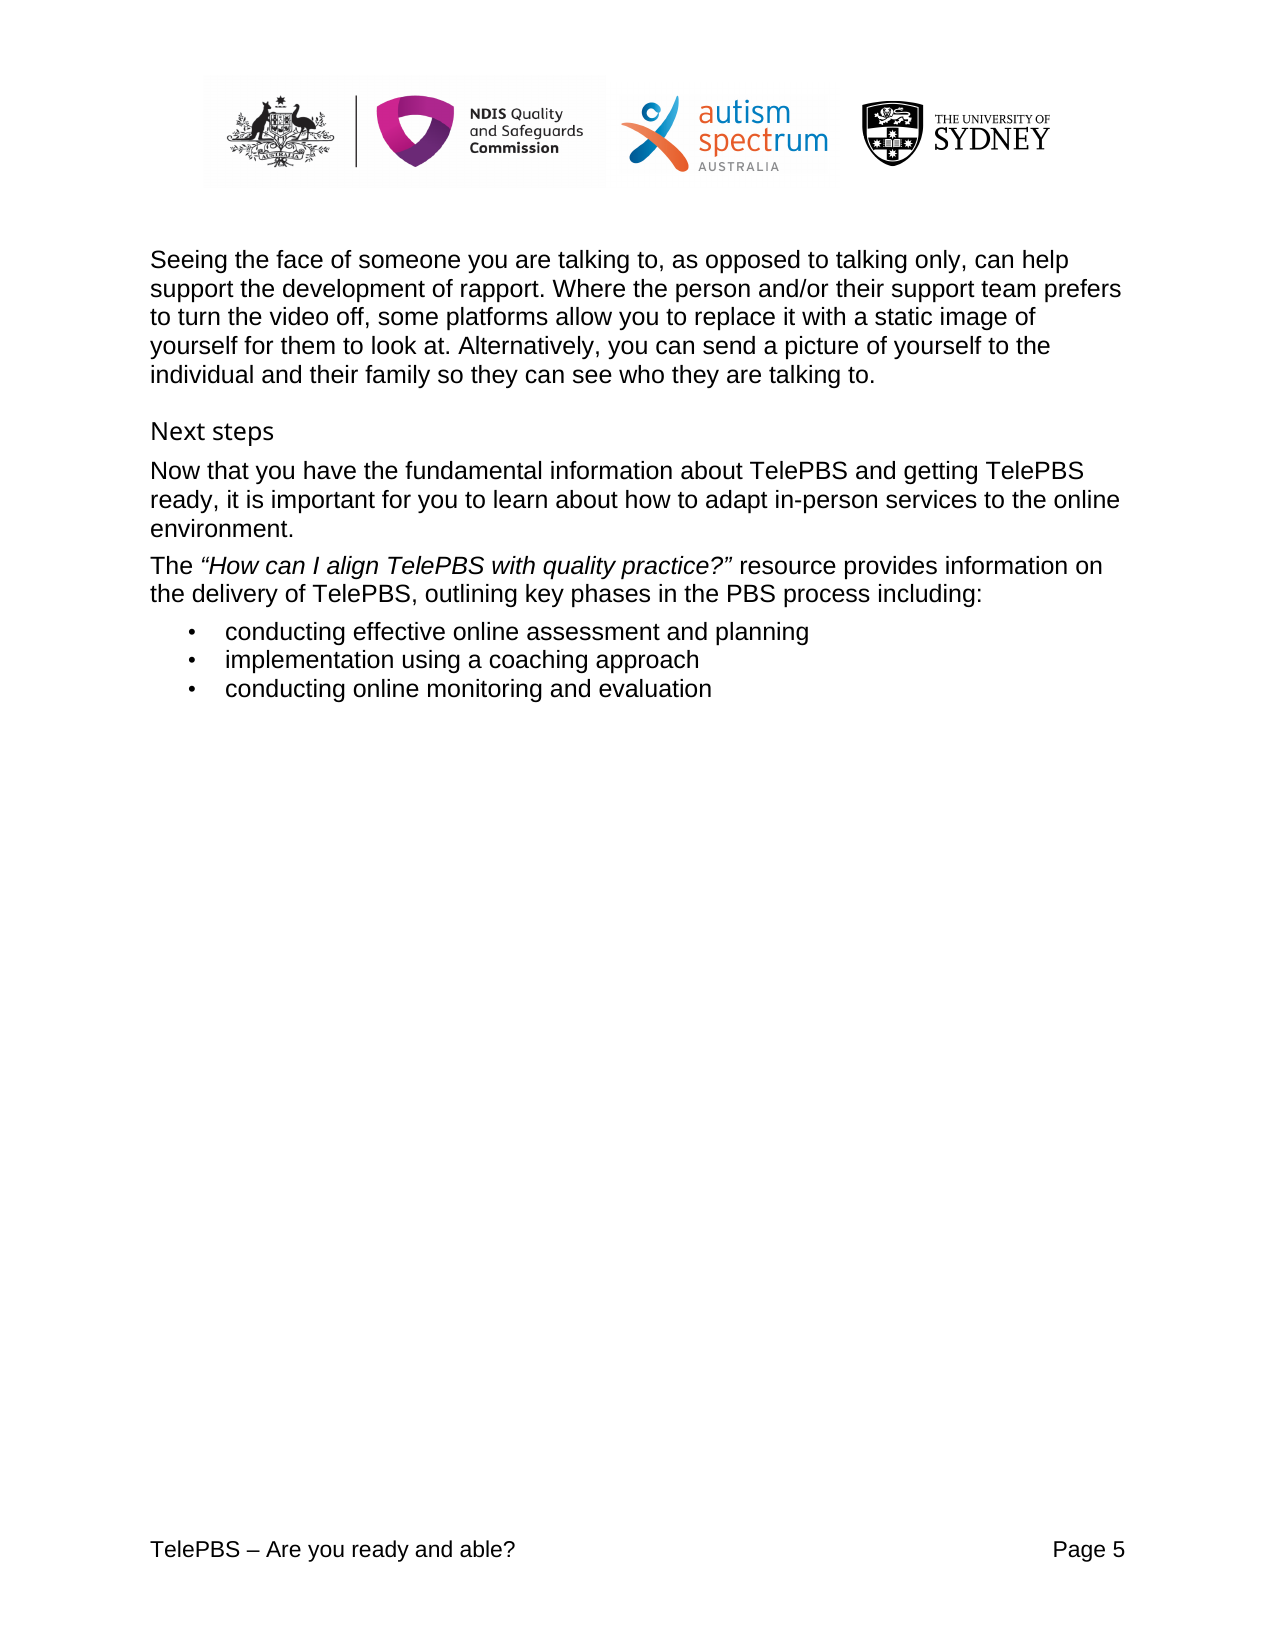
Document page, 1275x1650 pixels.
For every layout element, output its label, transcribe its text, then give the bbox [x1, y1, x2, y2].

list conducting online monitoring and evaluation [187, 674, 1125, 703]
text Now that you have the fundamental information about TelePBS and getting TelePBS ready, it is important for you to learn about how to adapt in-person services to the online environment. [150, 456, 1125, 542]
text The “How can I align TelePBS with quality practice?” resource provides information on the delivery of TelePBS, outlining key phases in the PBS process including: [150, 551, 1125, 608]
list conducting effective online assessment and planning [187, 616, 1125, 645]
text Seeing the face of someone you are talking to, as opposed to talking only, can help support the development of rapport. Where the person and/or their support team prefers to turn the video off, some platforms allow you to replace it with a static image of yourself for them to look at. Alternatively, you can send a picture of yourself to the individual and their family so they can see who they are talking to. [150, 245, 1125, 389]
subtitle Next steps [150, 414, 1125, 448]
list implementation using a coaching approach [187, 645, 1125, 674]
picture [203, 75, 1072, 188]
